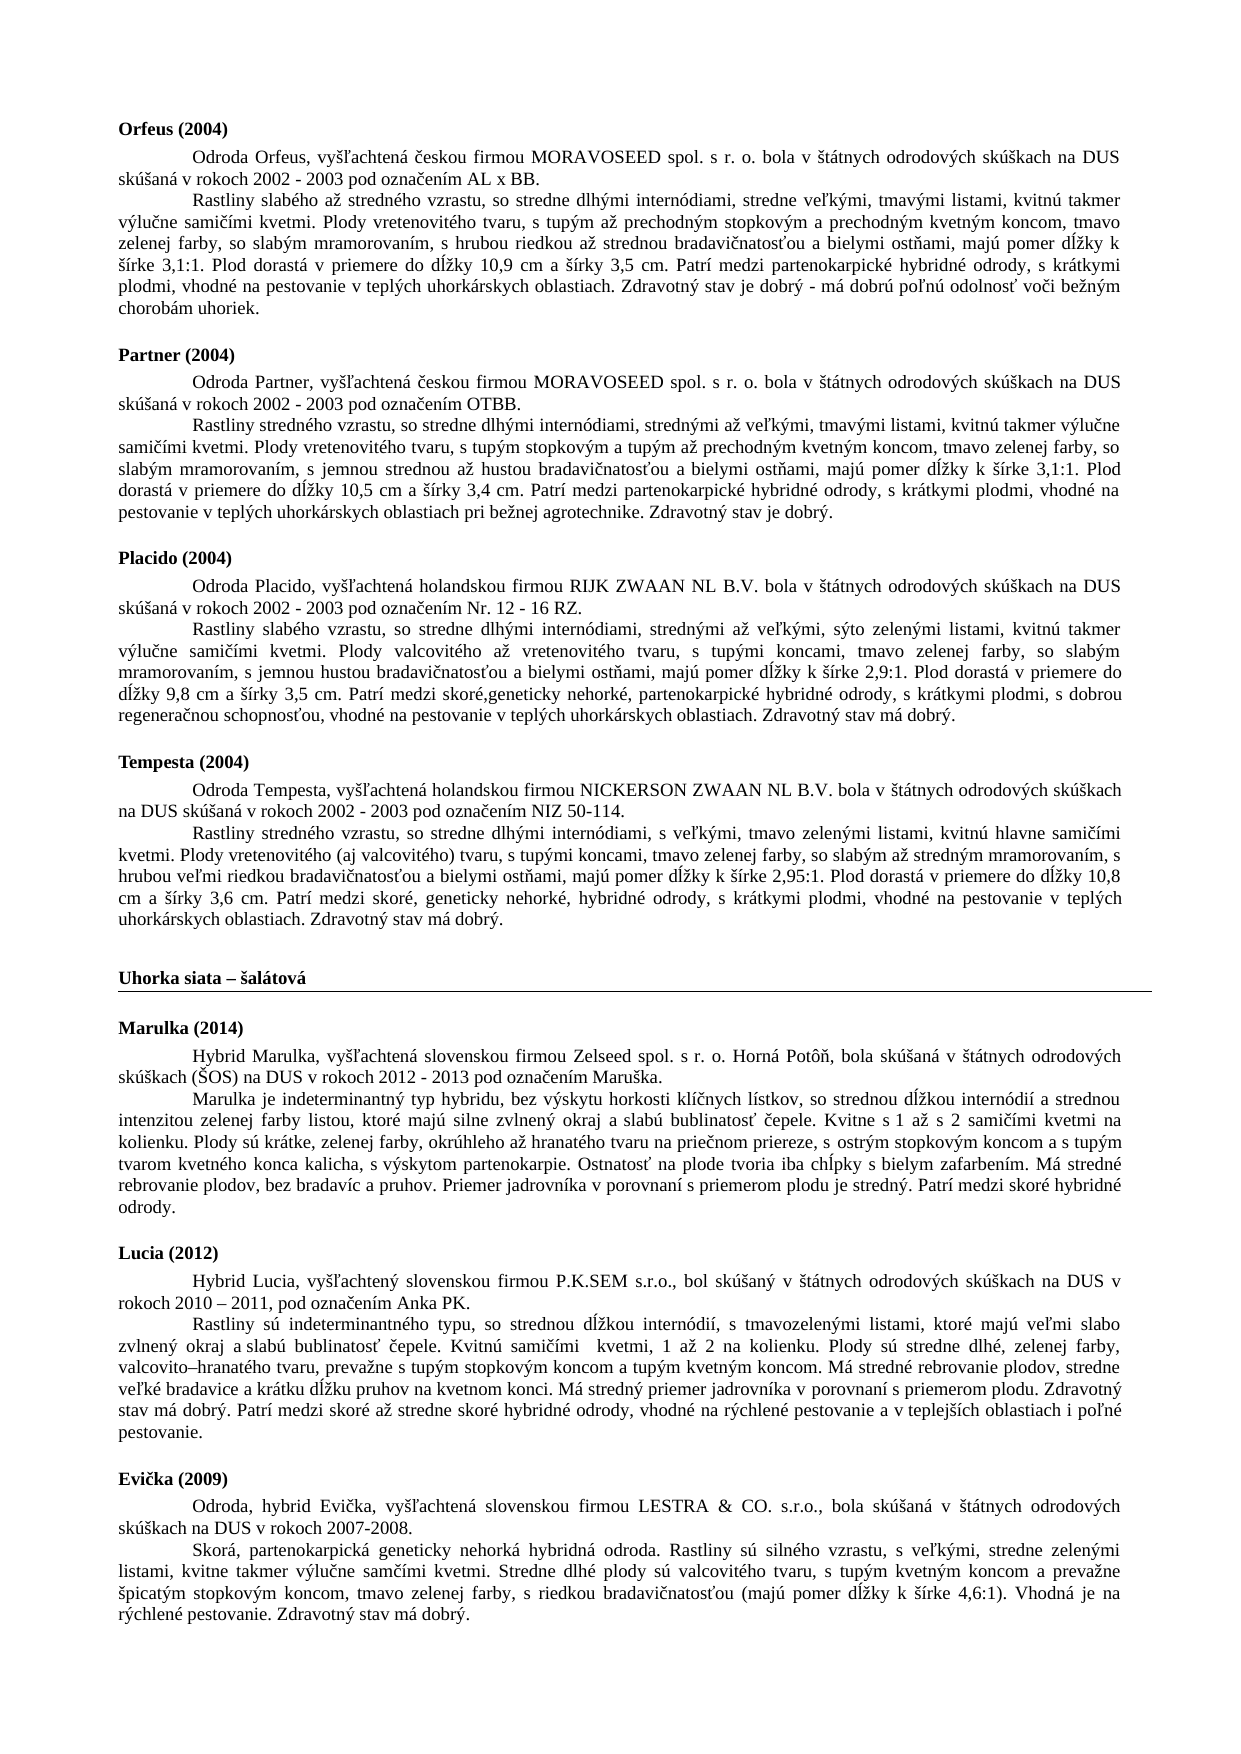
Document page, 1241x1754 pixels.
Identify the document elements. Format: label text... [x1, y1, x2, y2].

text Rastliny slabého až stredného vzrastu, so stredne dlhými internódiami, stredne veľkými, tmavými listami, kvitnú takmer výlučne samičími kvetmi. Plody vretenovitého tvaru, s tupým až prechodným stopkovým a prechodným kvetným koncom, tmavo zelenej farby, so slabým mramorovaním, s hrubou riedkou až strednou bradavičnatosťou a bielymi ostňami, majú pomer dĺžky k šírke 3,1:1. Plod dorastá v priemere do dĺžky 10,9 cm a šírky 3,5 cm. Patrí medzi partenokarpické hybridné odrody, s krátkymi plodmi, vhodné na pestovanie v teplých uhorkárskych oblastiach. Zdravotný stav je dobrý - má dobrú poľnú odolnosť voči bežným chorobám uhoriek. [118, 189, 1122, 318]
subtitle Partner (2004) [118, 343, 1122, 365]
text Odroda Placido, vyšľachtená holandskou firmou RIJK ZWAAN NL B.V. bola v štátnych odrodových skúškach na DUS skúšaná v rokoch 2002 - 2003 pod označením Nr. 12 - 16 RZ. [118, 575, 1122, 618]
text Odroda, hybrid Evička, vyšľachtená slovenskou firmou LESTRA & CO. s.r.o., bola skúšaná v štátnych odrodových skúškach na DUS v rokoch 2007-2008. [118, 1495, 1122, 1538]
text Rastliny slabého vzrastu, so stredne dlhými internódiami, strednými až veľkými, sýto zelenými listami, kvitnú takmer výlučne samičími kvetmi. Plody valcovitého až vretenovitého tvaru, s tupými koncami, tmavo zelenej farby, so slabým mramorovaním, s jemnou hustou bradavičnatosťou a bielymi ostňami, majú pomer dĺžky k šírke 2,9:1. Plod dorastá v priemere do dĺžky 9,8 cm a šírky 3,5 cm. Patrí medzi skoré,geneticky nehorké, partenokarpické hybridné odrody, s krátkymi plodmi, s dobrou regeneračnou schopnosťou, vhodné na pestovanie v teplých uhorkárskych oblastiach. Zdravotný stav má dobrý. [118, 618, 1122, 726]
text Odroda Partner, vyšľachtená českou firmou MORAVOSEED spol. s r. o. bola v štátnych odrodových skúškach na DUS skúšaná v rokoch 2002 - 2003 pod označením OTBB. [118, 371, 1122, 414]
subtitle Uhorka siata – šalátová [118, 951, 1152, 991]
text Marulka je indeterminantný typ hybridu, bez výskytu horkosti klíčnych lístkov, so strednou dĺžkou internódií a strednou intenzitou zelenej farby listou, ktoré majú silne zvlnený okraj a slabú bublinatosť čepele. Kvitne s 1 až s 2 samičími kvetmi na kolienku. Plody sú krátke, zelenej farby, okrúhleho až hranatého tvaru na priečnom priereze, s ostrým stopkovým koncom a s tupým tvarom kvetného konca kalicha, s výskytom partenokarpie. Ostnatosť na plode tvoria iba chĺpky s bielym zafarbením. Má stredné rebrovanie plodov, bez bradavíc a pruhov. Priemer jadrovníka v porovnaní s priemerom plodu je stredný. Patrí medzi skoré hybridné odrody. [118, 1088, 1122, 1217]
subtitle Marulka (2014) [118, 1017, 1122, 1038]
text Odroda Tempesta, vyšľachtená holandskou firmou NICKERSON ZWAAN NL B.V. bola v štátnych odrodových skúškach na DUS skúšaná v rokoch 2002 - 2003 pod označením NIZ 50-114. [118, 779, 1122, 822]
subtitle Tempesta (2004) [118, 751, 1122, 772]
text Skorá, partenokarpická geneticky nehorká hybridná odroda. Rastliny sú silného vzrastu, s veľkými, stredne zelenými listami, kvitne takmer výlučne samčími kvetmi. Stredne dlhé plody sú valcovitého tvaru, s tupým kvetným koncom a prevažne špicatým stopkovým koncom, tmavo zelenej farby, s riedkou bradavičnatosťou (majú pomer dĺžky k šírke 4,6:1). Vhodná je na rýchlené pestovanie. Zdravotný stav má dobrý. [118, 1538, 1122, 1625]
subtitle Placido (2004) [118, 547, 1122, 569]
text Hybrid Lucia, vyšľachtený slovenskou firmou P.K.SEM s.r.o., bol skúšaný v štátnych odrodových skúškach na DUS v rokoch 2010 – 2011, pod označením Anka PK. [118, 1270, 1122, 1313]
text Rastliny sú indeterminantného typu, so strednou dĺžkou internódií, s tmavozelenými listami, ktoré majú veľmi slabo zvlnený okraj a slabú bublinatosť čepele. Kvitnú samičími kvetmi, 1 až 2 na kolienku. Plody sú stredne dlhé, zelenej farby, valcovito–hranatého tvaru, prevažne s tupým stopkovým koncom a tupým kvetným koncom. Má stredné rebrovanie plodov, stredne veľké bradavice a krátku dĺžku pruhov na kvetnom konci. Má stredný priemer jadrovníka v porovnaní s priemerom plodu. Zdravotný stav má dobrý. Patrí medzi skoré až stredne skoré hybridné odrody, vhodné na rýchlené pestovanie a v teplejších oblastiach i poľné pestovanie. [118, 1313, 1122, 1442]
text Hybrid Marulka, vyšľachtená slovenskou firmou Zelseed spol. s r. o. Horná Potôň, bola skúšaná v štátnych odrodových skúškach (ŠOS) na DUS v rokoch 2012 - 2013 pod označením Maruška. [118, 1045, 1122, 1088]
subtitle Orfeus (2004) [118, 118, 1122, 140]
text Odroda Orfeus, vyšľachtená českou firmou MORAVOSEED spol. s r. o. bola v štátnych odrodových skúškach na DUS skúšaná v rokoch 2002 - 2003 pod označením AL x BB. [118, 146, 1122, 189]
subtitle Evička (2009) [118, 1467, 1122, 1489]
text Rastliny stredného vzrastu, so stredne dlhými internódiami, s veľkými, tmavo zelenými listami, kvitnú hlavne samičími kvetmi. Plody vretenovitého (aj valcovitého) tvaru, s tupými koncami, tmavo zelenej farby, so slabým až stredným mramorovaním, s hrubou veľmi riedkou bradavičnatosťou a bielymi ostňami, majú pomer dĺžky k šírke 2,95:1. Plod dorastá v priemere do dĺžky 10,8 cm a šírky 3,6 cm. Patrí medzi skoré, geneticky nehorké, hybridné odrody, s krátkymi plodmi, vhodné na pestovanie v teplých uhorkárskych oblastiach. Zdravotný stav má dobrý. [118, 822, 1122, 930]
text Rastliny stredného vzrastu, so stredne dlhými internódiami, strednými až veľkými, tmavými listami, kvitnú takmer výlučne samičími kvetmi. Plody vretenovitého tvaru, s tupým stopkovým a tupým až prechodným kvetným koncom, tmavo zelenej farby, so slabým mramorovaním, s jemnou strednou až hustou bradavičnatosťou a bielymi ostňami, majú pomer dĺžky k šírke 3,1:1. Plod dorastá v priemere do dĺžky 10,5 cm a šírky 3,4 cm. Patrí medzi partenokarpické hybridné odrody, s krátkymi plodmi, vhodné na pestovanie v teplých uhorkárskych oblastiach pri bežnej agrotechnike. Zdravotný stav je dobrý. [118, 414, 1122, 522]
subtitle Lucia (2012) [118, 1242, 1122, 1264]
